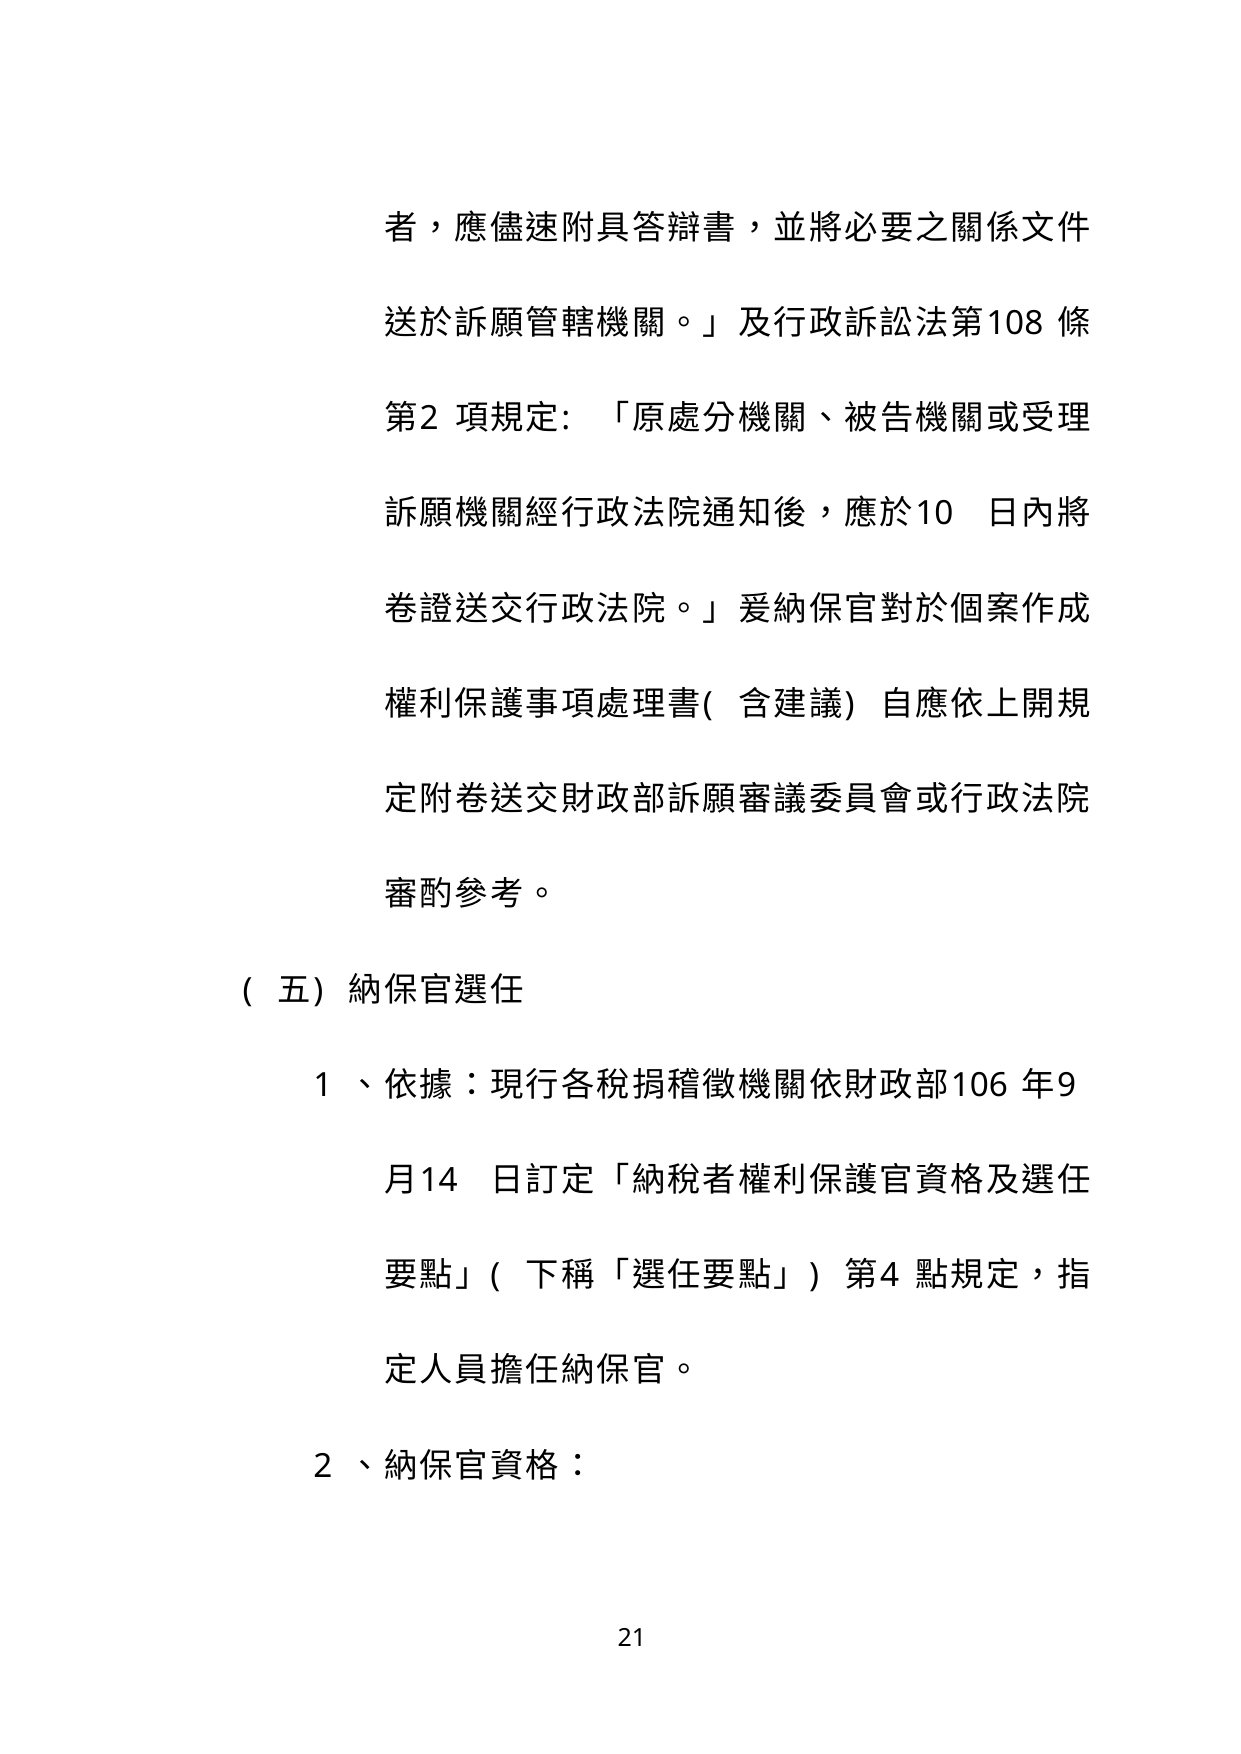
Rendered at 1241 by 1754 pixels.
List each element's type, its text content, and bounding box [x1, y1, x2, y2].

subtitle 依據：現行各稅捐稽徵機關依財政部106年9月14日訂定「納稅者權利保護官資格及選任要點」(下稱「選任要點」)第4點規定，指定人員擔任納保官。 [296, 1034, 1092, 1415]
subtitle 納保官選任 [242, 939, 1092, 1034]
subtitle 納保官資格： [296, 1415, 1092, 1510]
